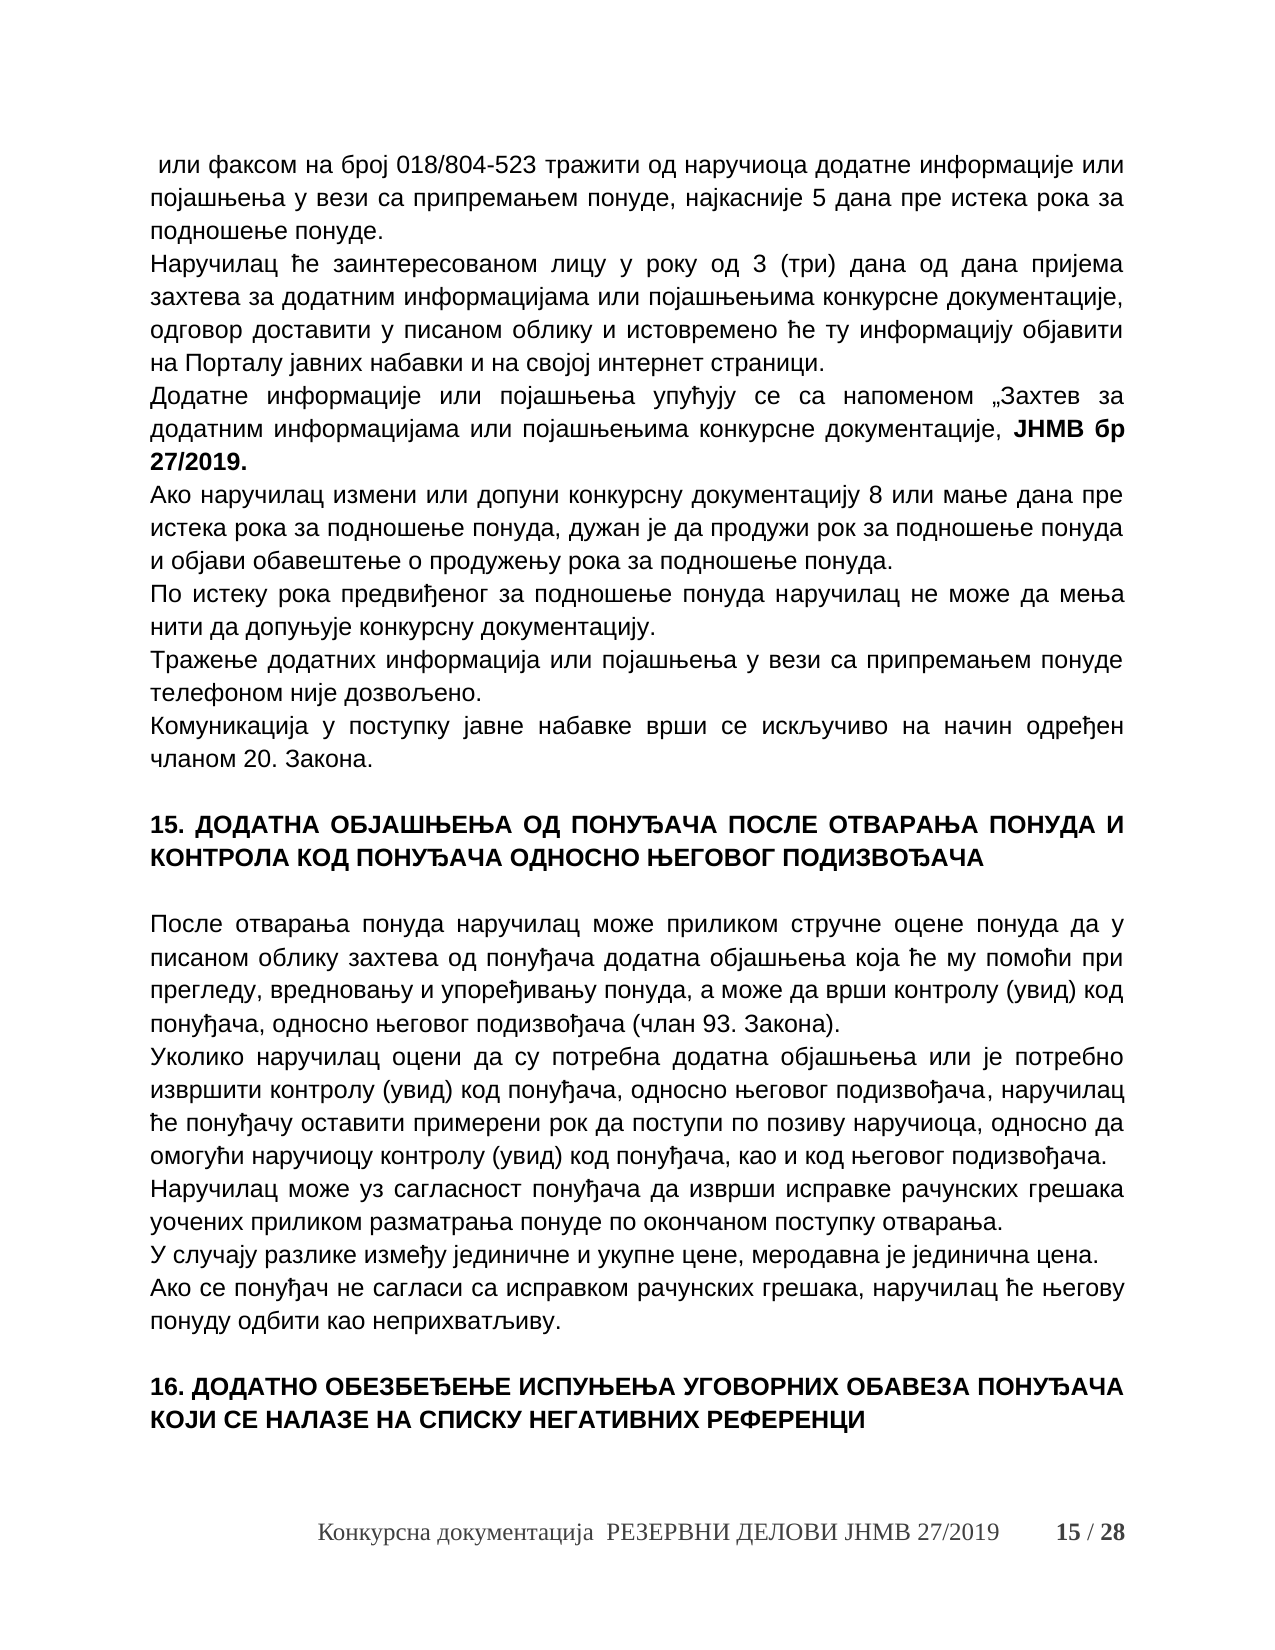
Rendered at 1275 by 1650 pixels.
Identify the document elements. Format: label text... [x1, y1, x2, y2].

text Ако се понуђач не сагласи са исправком рачунских грешака, наручилац ће његову понуду одбити као неприхватљиву. [150, 1273, 1125, 1334]
text Комуникација у поступку јавне набавке врши се искључиво на начин одређен чланом 20. Закона. [150, 711, 1125, 773]
text 15. ДОДАТНА ОБЈАШЊЕЊА ОД ПОНУЂАЧА ПОСЛЕ ОТВАРАЊА ПОНУДА И КОНТРОЛА КОД ПОНУЂАЧА ОДНОСНО ЊЕГОВОГ ПОДИЗВОЂАЧА [150, 810, 1125, 872]
text Уколико наручилац оцени да су потребна додатна објашњења или је потребно извршити контролу (увид) код понуђача, односно његовог подизвођача, наручилац ће понуђачу оставити примерени рок да поступи по позиву наручиоца, односно да омогући наручиоцу контролу (увид) код понуђача, као и код његовог подизвођача. [150, 1042, 1125, 1169]
text Тражење додатних информација или појашњења у вези са припремањем понуде телефоном није дозвољено. [150, 645, 1125, 707]
text Наручилац ће заинтересованом лицу у року од 3 (три) дана од дана пријема захтева за додатним информацијама или појашњењима конкурсне документације, одговор доставити у писаном облику и истовремено ће ту информацију објавити на Порталу јавних набавки и на својој интернет страници. [150, 249, 1125, 377]
text Додатне информације или појашњења упућују се са напоменом „Захтев за додатним информацијама или појашњењима конкурсне документације, ЈНМВ бр 27/2019. [150, 381, 1125, 476]
text У случају разлике између јединичне и укупне цене, меродавна је јединична цена. [150, 1240, 1125, 1268]
text Ако наручилац измени или допуни конкурсну документацију 8 или мање дана пре истека рока за подношење понуда, дужан је да продужи рок за подношење понуда и објави обавештење о продужењу рока за подношење понуда. [150, 480, 1125, 575]
text По истеку рока предвиђеног за подношење понуда наручилац не може да мења нити да допуњује конкурсну документацију. [150, 579, 1125, 641]
text 16. ДОДАТНО ОБЕЗБЕЂЕЊЕ ИСПУЊЕЊА УГОВОРНИХ ОБАВЕЗА ПОНУЂАЧА КОЈИ СЕ НАЛАЗЕ НА СПИСКУ НЕГАТИВНИХ РЕФЕРЕНЦИ [150, 1372, 1125, 1433]
text Наручилац може уз сагласност понуђача да изврши исправке рачунских грешака уочених приликом разматрања понуде по окончаном поступку отварања. [150, 1174, 1125, 1235]
text После отварања понуда наручилац може приликом стручне оцене понуда да у писаном облику захтева од понуђача додатна објашњења која ће му помоћи при прегледу, вредновању и упоређивању понуда, а може да врши контролу (увид) код понуђача, односно његовог подизвођача (члан 93. Закона). [150, 909, 1125, 1037]
text или факсом на број 018/804-523 тражити од наручиоца додатне информације или појашњења у вези са припремањем понуде, најкасније 5 дана пре истека рока за подношење понуде. [150, 150, 1125, 245]
